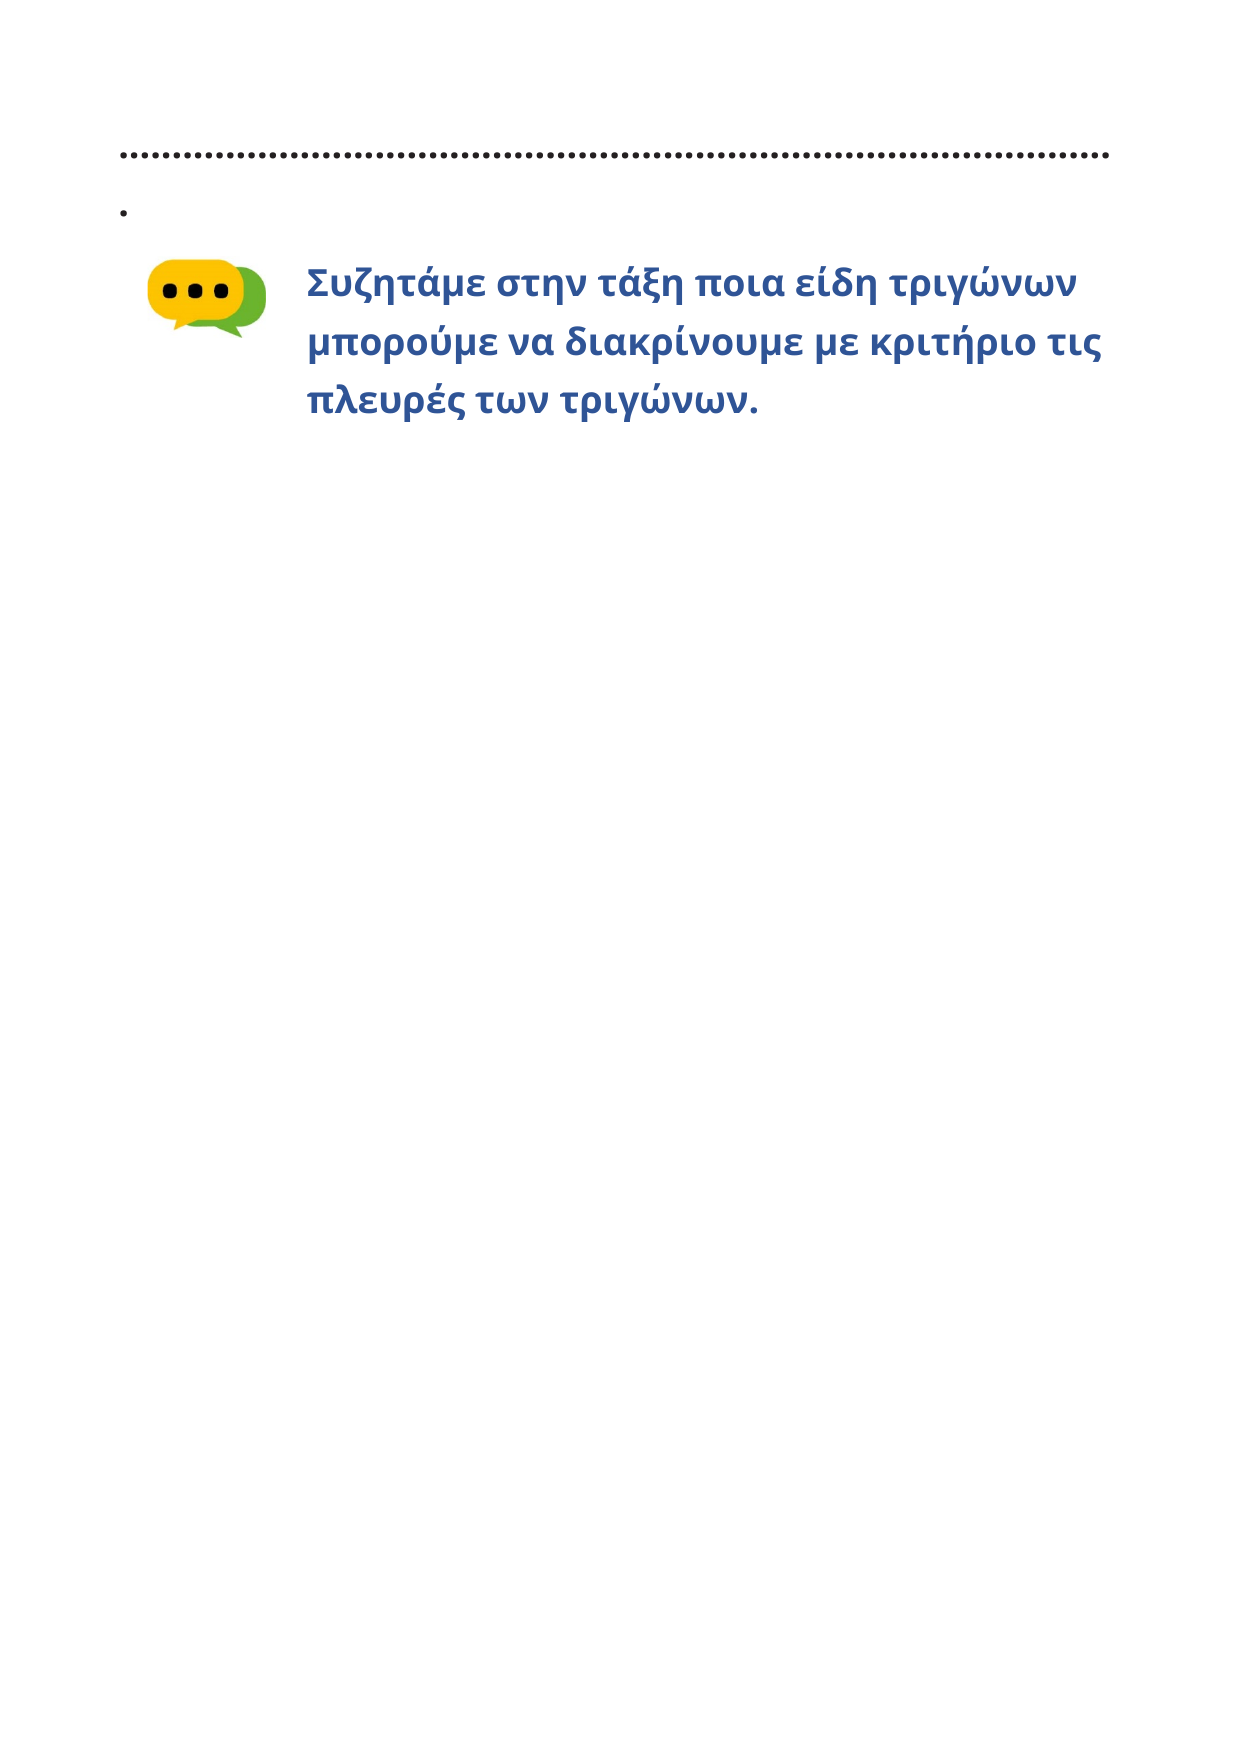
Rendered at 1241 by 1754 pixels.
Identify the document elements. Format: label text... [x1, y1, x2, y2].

table_header [118, 256, 295, 428]
picture [147, 256, 266, 338]
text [118, 118, 1122, 228]
table_header Συζητάμε στην τάξη ποια είδη τριγώνων μπορούμε να διακρίνουμε με κριτήριο τις πλευρές των τριγώνων. [295, 256, 1121, 428]
